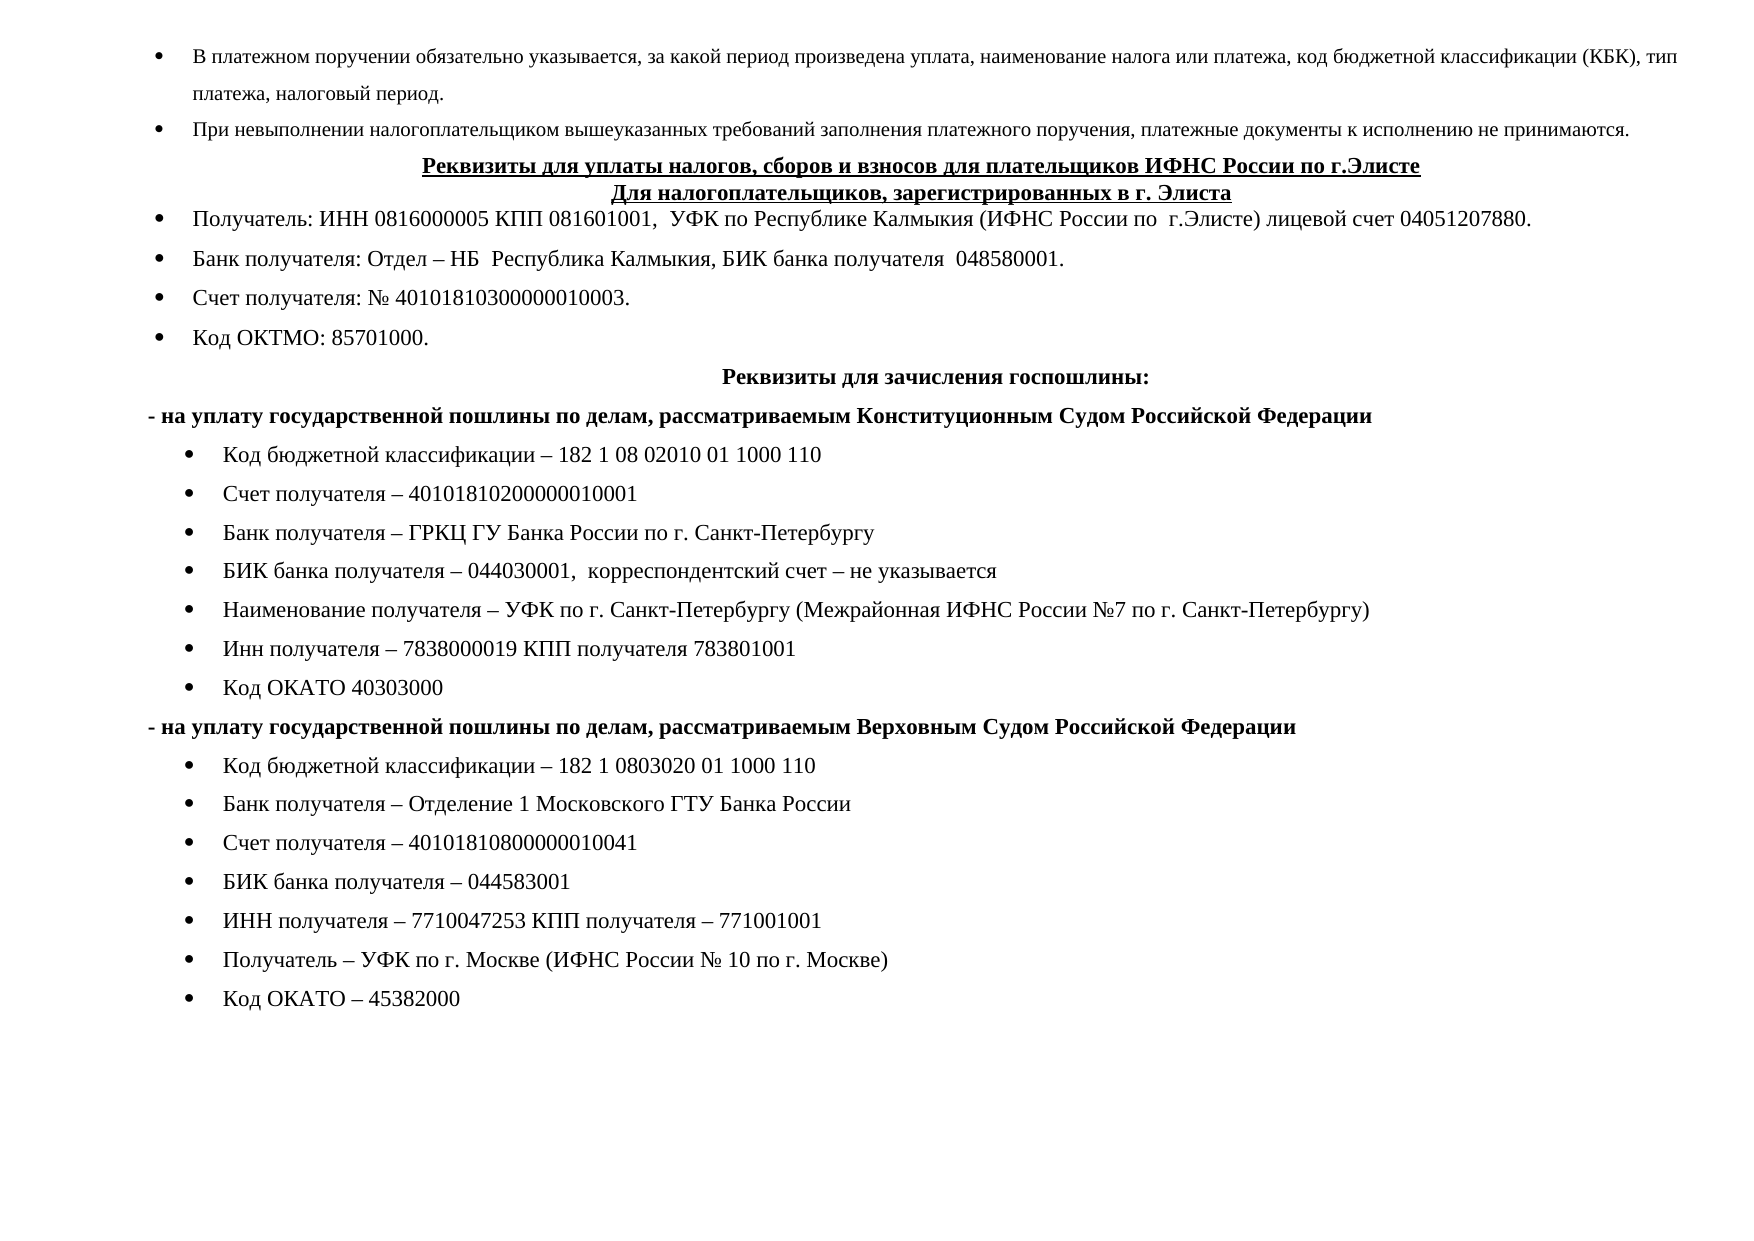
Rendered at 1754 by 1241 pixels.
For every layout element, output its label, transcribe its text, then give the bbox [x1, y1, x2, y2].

list БИК банка получателя – 044583001 [185, 868, 1724, 894]
list Банк получателя – Отделение 1 Московского ГТУ Банка России [185, 791, 1724, 817]
list Код ОКАТО – 45382000 [185, 985, 1724, 1011]
list БИК банка получателя – 044030001, корреспондентский счет – не указывается [185, 557, 1724, 584]
text - на уплату государственной пошлины по делам, рассматриваемым Верховным Судом Российской Федерации [148, 713, 1724, 739]
text Реквизиты для уплаты налогов, сборов и взносов для плательщиков ИФНС России по г.Элисте [118, 152, 1724, 179]
list Код бюджетной классификации – 182 1 08 02010 01 1000 110 [185, 441, 1724, 467]
list Получатель: ИНН 0816000005 КПП 081601001, УФК по Республике Калмыкия (ИФНС России по г.Элисте) лицевой счет 04051207880. [155, 205, 1724, 232]
list Наименование получателя – УФК по г. Санкт-Петербургу (Межрайонная ИФНС России №7 по г. Санкт-Петербургу) [185, 596, 1724, 623]
list Счет получателя – 40101810800000010041 [185, 829, 1724, 856]
list Код ОКТМО: 85701000. [155, 324, 1724, 350]
list Счет получателя – 40101810200000010001 [185, 480, 1724, 506]
list Код бюджетной классификации – 182 1 0803020 01 1000 110 [185, 752, 1724, 778]
text - на уплату государственной пошлины по делам, рассматриваемым Конституционным Судом Российской Федерации [148, 402, 1724, 428]
text Реквизиты для зачисления госпошлины: [148, 363, 1724, 389]
list Счет получателя: № 40101810300000010003. [155, 284, 1724, 311]
list ИНН получателя – 7710047253 КПП получателя – 771001001 [185, 907, 1724, 933]
list Получатель – УФК по г. Москве (ИФНС России № 10 по г. Москве) [185, 946, 1724, 972]
list Инн получателя – 7838000019 КПП получателя 783801001 [185, 635, 1724, 661]
text Для налогоплательщиков, зарегистрированных в г. Элиста [118, 179, 1724, 205]
list Банк получателя – ГРКЦ ГУ Банка России по г. Санкт-Петербургу [185, 518, 1724, 545]
list В платежном поручении обязательно указывается, за какой период произведена уплата, наименование налога или платежа, код бюджетной классификации (КБК), тип платежа, налоговый период. [155, 44, 1724, 104]
list При невыполнении налогоплательщиком вышеуказанных требований заполнения платежного поручения, платежные документы к исполнению не принимаются. [155, 116, 1724, 141]
list Код ОКАТО 40303000 [185, 674, 1724, 700]
list Банк получателя: Отдел – НБ Республика Калмыкия, БИК банка получателя 048580001. [155, 245, 1724, 271]
